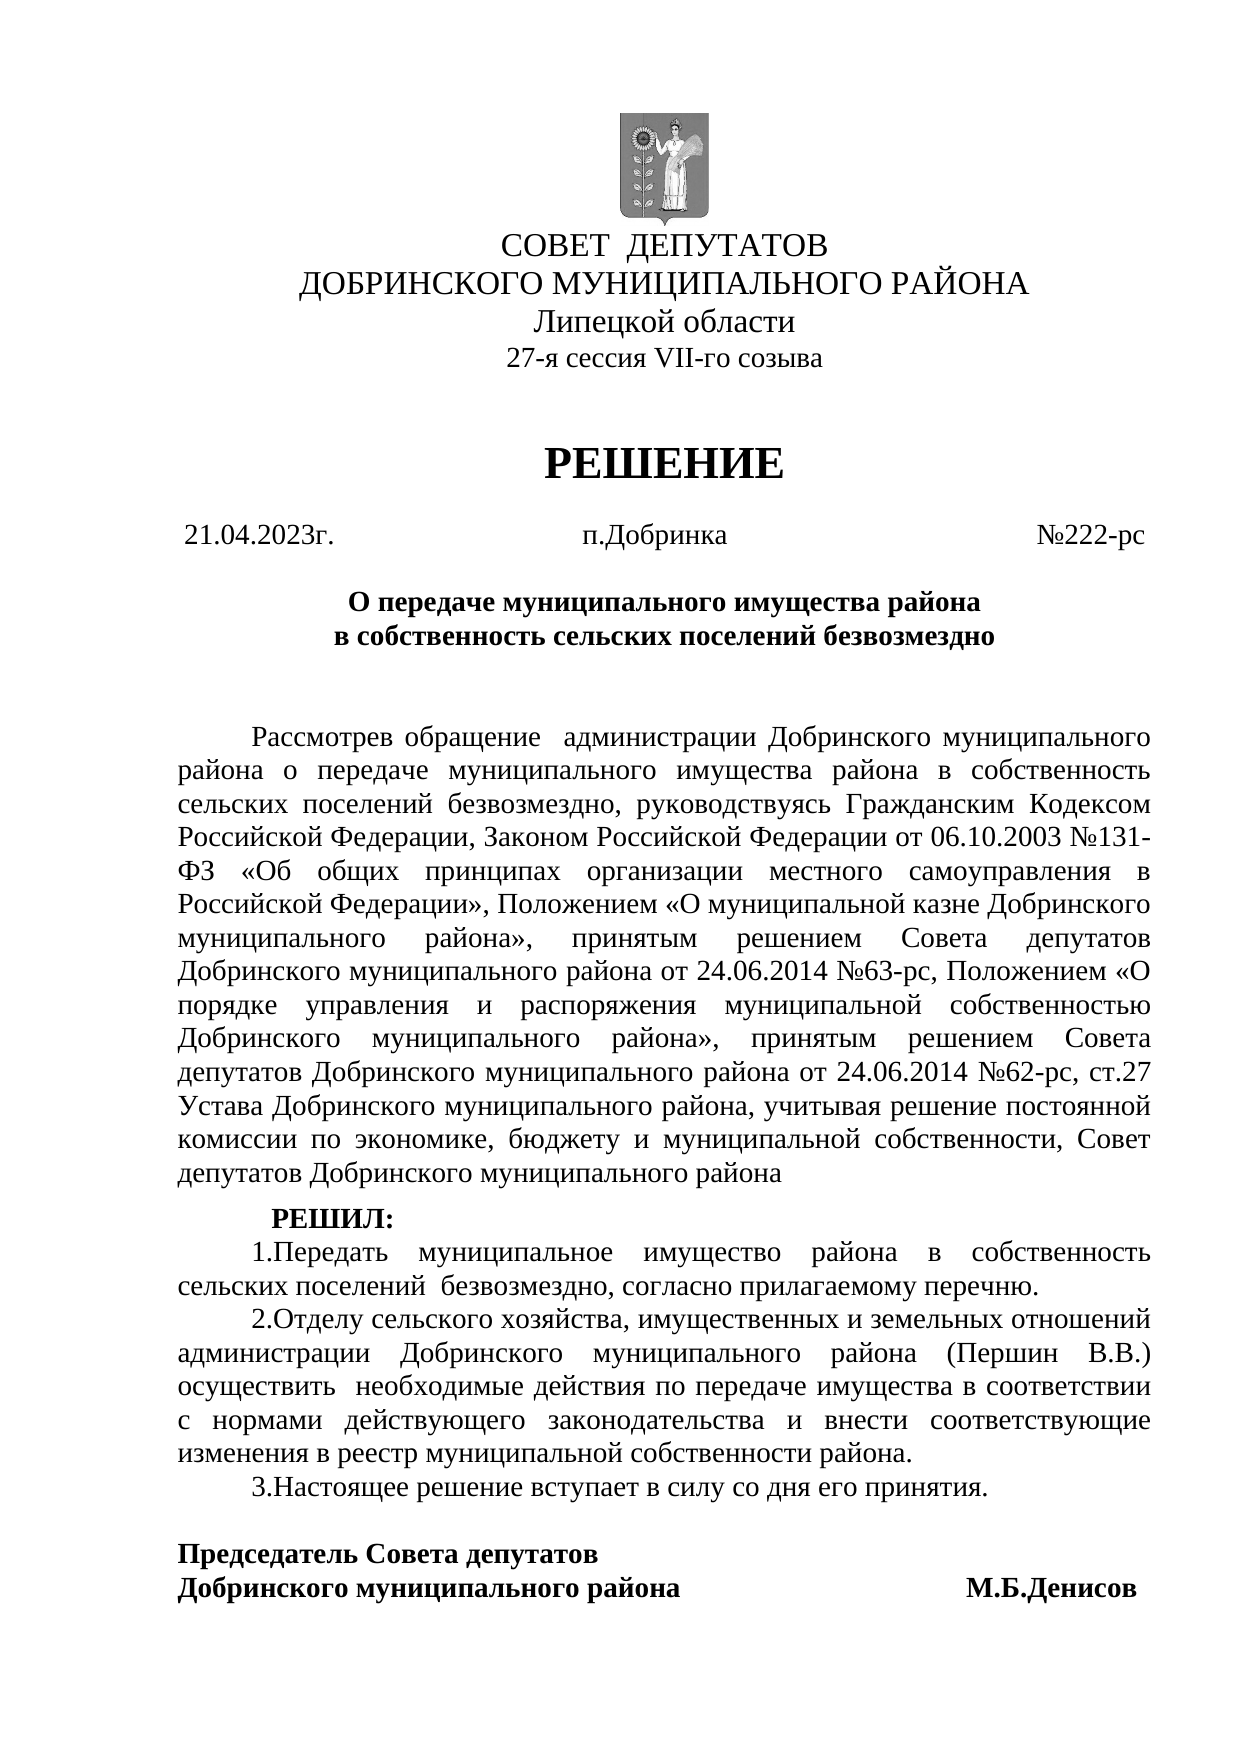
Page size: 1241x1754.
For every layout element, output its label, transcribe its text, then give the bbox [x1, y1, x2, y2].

text 3.Настоящее решение вступает в силу со дня его принятия. [177, 1469, 1152, 1503]
text Липецкой области [177, 302, 1152, 340]
table_header [424, 89, 904, 225]
text Добринского муниципального района М.Б.Денисов [177, 1570, 1152, 1603]
text Рассмотрев обращение администрации Добринского муниципального района о передаче муниципального имущества района в собственность сельских поселений безвозмездно, руководствуясь Гражданским Кодексом Российской Федерации, Законом Российской Федерации от 06.10.2003 №131-ФЗ «Об общих принципах организации местного самоуправления в Российской Федерации», Положением «О муниципальной казне Добринского муниципального района», принятым решением Совета депутатов Добринского муниципального района от 24.06.2014 №63-рс, Положением «О порядке управления и распоряжения муниципальной собственностью Добринского муниципального района», принятым решением Совета депутатов Добринского муниципального района от 24.06.2014 №62-рс, ст.27 Устава Добринского муниципального района, учитывая решение постоянной комиссии по экономике, бюджету и муниципальной собственности, Совет депутатов Добринского муниципального района [177, 719, 1152, 1188]
text 2.Отделу сельского хозяйства, имущественных и земельных отношений администрации Добринского муниципального района (Першин В.В.) осуществить необходимые действия по передаче имущества в соответствии с нормами действующего законодательства и внести соответствующие изменения в реестр муниципальной собственности района. [177, 1301, 1152, 1469]
text РЕШИЛ: [177, 1201, 1152, 1234]
text Председатель Совета депутатов [177, 1536, 1152, 1570]
text 1.Передать муниципальное имущество района в собственность сельских поселений безвозмездно, согласно прилагаемому перечню. [177, 1234, 1152, 1301]
subtitle СОВЕТ ДЕПУТАТОВ [177, 225, 1152, 263]
text 27-я сессия VII-го созыва [177, 340, 1152, 374]
text РЕШЕНИЕ [177, 436, 1152, 489]
picture [620, 113, 709, 226]
text в собственность сельских поселений безвозмездно [177, 618, 1152, 652]
text О передаче муниципального имущества района [177, 584, 1152, 618]
subtitle ДОБРИНСКОГО МУНИЦИПАЛЬНОГО РАЙОНА [177, 263, 1152, 302]
text 21.04.2023г. п.Добринка №222-рс [177, 517, 1152, 551]
